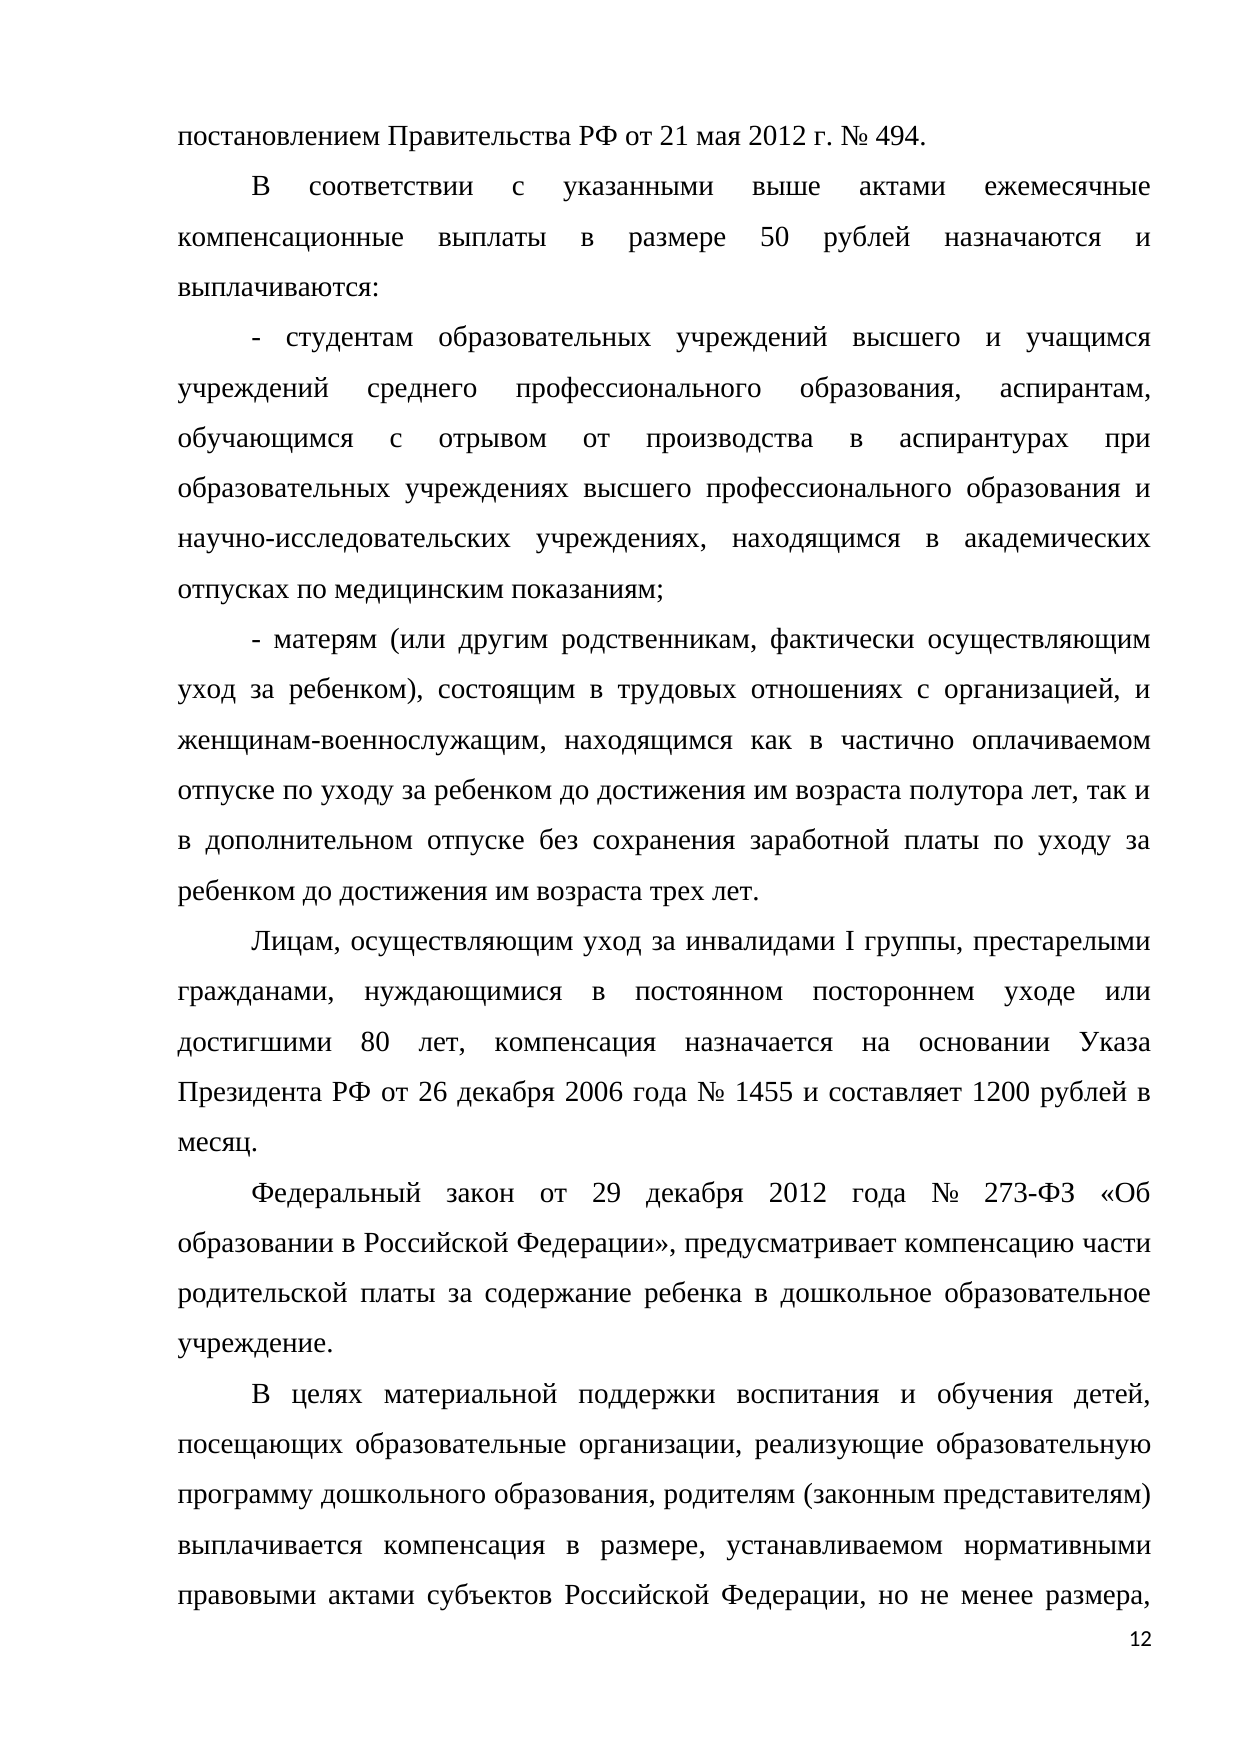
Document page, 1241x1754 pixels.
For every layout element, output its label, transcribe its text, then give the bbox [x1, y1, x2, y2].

text - студентам образовательных учреждений высшего и учащимся учреждений среднего профессионального образования, аспирантам, обучающимся с отрывом от производства в аспирантурах при образовательных учреждениях высшего профессионального образования и научно-исследовательских учреждениях, находящимся в академических отпусках по медицинским показаниям; [177, 319, 1152, 604]
text Федеральный закон от 29 декабря 2012 года № 273-ФЗ «Об образовании в Российской Федерации», предусматривает компенсацию части родительской платы за содержание ребенка в дошкольное образовательное учреждение. [177, 1175, 1152, 1359]
text В соответствии с указанными выше актами ежемесячные компенсационные выплаты в размере 50 рублей назначаются и выплачиваются: [177, 168, 1152, 303]
text - матерям (или другим родственникам, фактически осуществляющим уход за ребенком), состоящим в трудовых отношениях с организацией, и женщинам-военнослужащим, находящимся как в частично оплачиваемом отпуске по уходу за ребенком до достижения им возраста полутора лет, так и в дополнительном отпуске без сохранения заработной платы по уходу за ребенком до достижения им возраста трех лет. [177, 621, 1152, 906]
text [177, 1376, 1152, 1611]
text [177, 118, 1152, 152]
text Лицам, осуществляющим уход за инвалидами I группы, престарелыми гражданами, нуждающимися в постоянном постороннем уходе или достигшими 80 лет, компенсация назначается на основании Указа Президента РФ от 26 декабря 2006 года № 1455 и составляет 1200 рублей в месяц. [177, 923, 1152, 1158]
